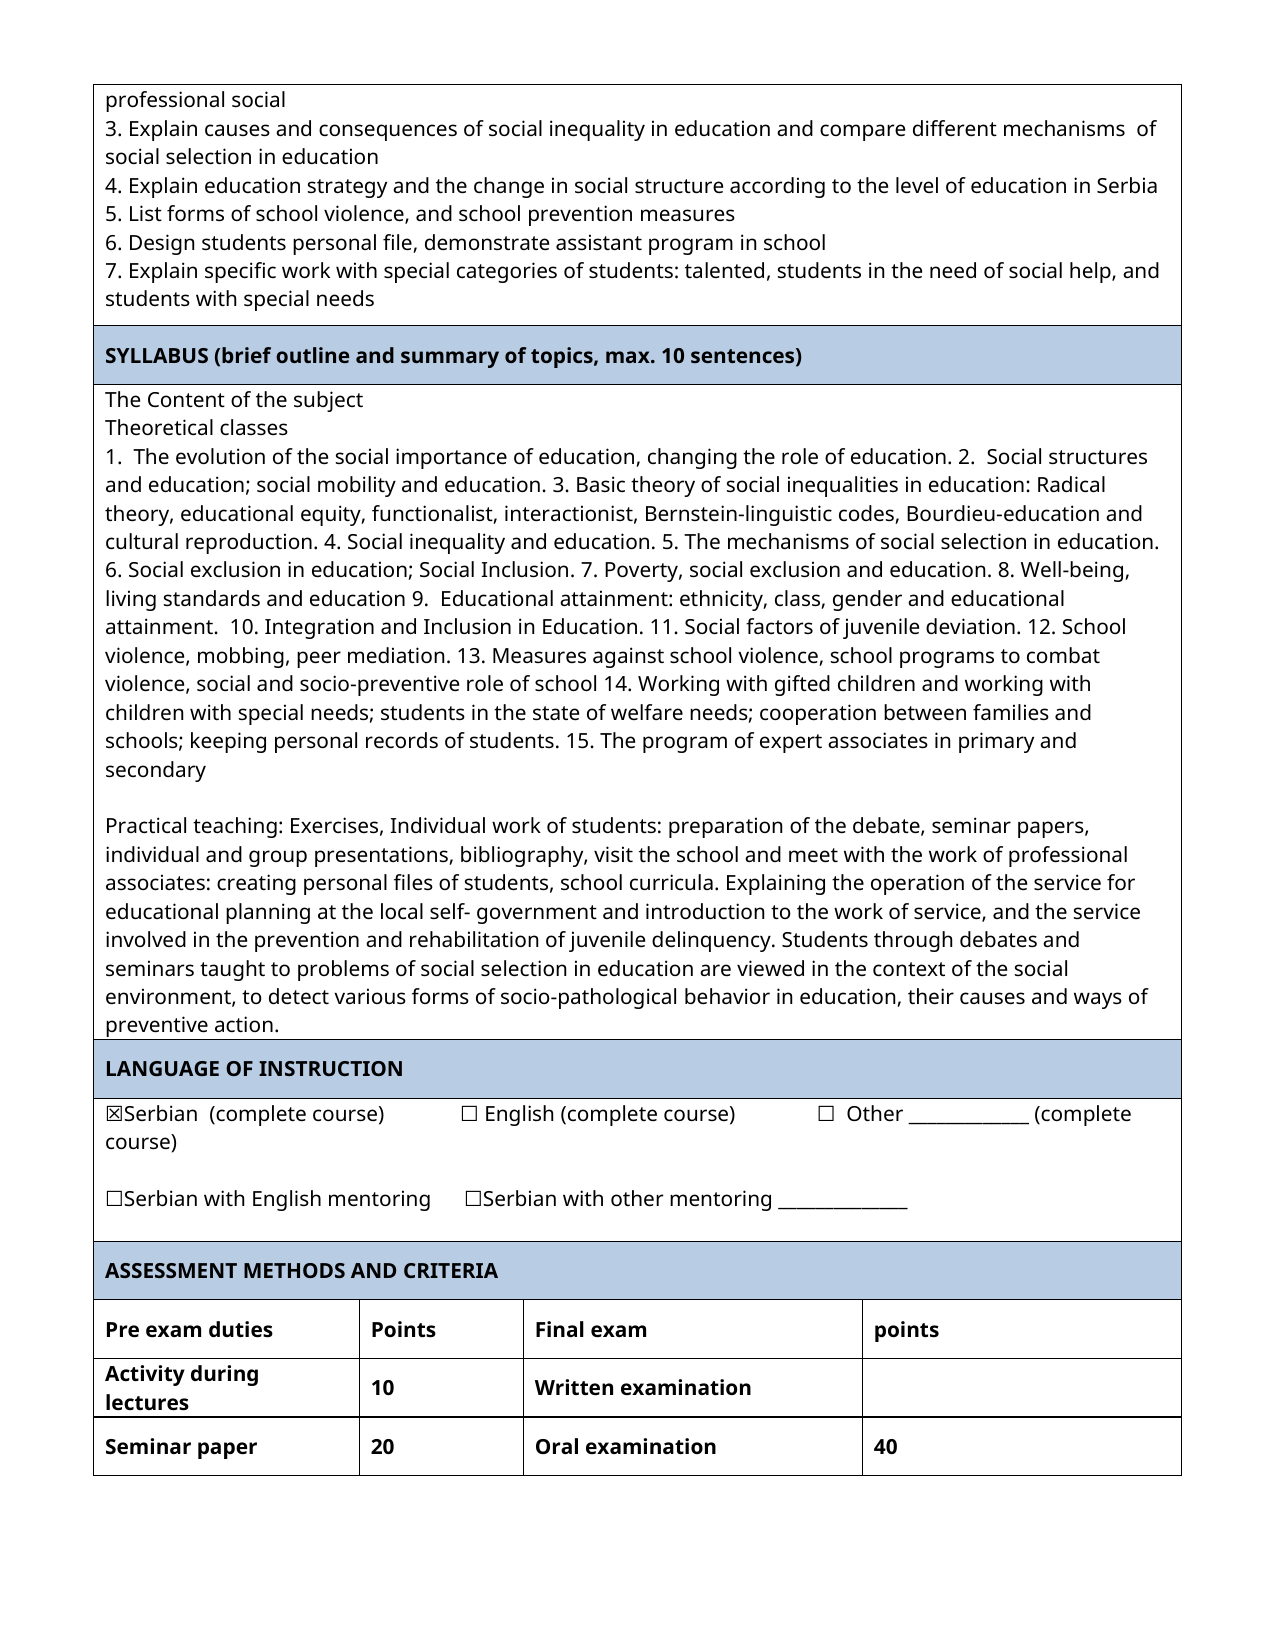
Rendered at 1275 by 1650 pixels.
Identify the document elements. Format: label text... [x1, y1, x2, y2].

table_cell Serbian (complete course) English (complete course) Other _____________ (complete course) Serbian with English mentoring Serbian with other mentoring ______________ [94, 1099, 1181, 1241]
table_cell The Content of the subject Theoretical classes 1. The evolution of the social importance of education, changing the role of education. 2. Social structures and education; social mobility and education. 3. Basic theory of social inequalities in education: Radical theory, educational equity, functionalist, interactionist, Bernstein-linguistic codes, Bourdieu-education and cultural reproduction. 4. Social inequality and education. 5. The mechanisms of social selection in education. 6. Social exclusion in education; Social Inclusion. 7. Poverty, social exclusion and education. 8. Well-being, living standards and education 9. Educational attainment: ethnicity, class, gender and educational attainment. 10. Integration and Inclusion in Education. 11. Social factors of juvenile deviation. 12. School violence, mobbing, peer mediation. 13. Measures against school violence, school programs to combat violence, social and socio-preventive role of school 14. Working with gifted children and working with children with special needs; students in the state of welfare needs; cooperation between families and schools; keeping personal records of students. 15. The program of expert associates in primary and secondary Practical teaching: Exercises, Individual work of students: preparation of the debate, seminar papers, individual and group presentations, bibliography, visit the school and meet with the work of professional associates: creating personal files of students, school curricula. Explaining the operation of the service for educational planning at the local self- government and introduction to the work of service, and the service involved in the prevention and rehabilitation of juvenile delinquency. Students through debates and seminars taught to problems of social selection in education are viewed in the context of the social environment, to detect various forms of socio-pathological behavior in education, their causes and ways of preventive action. [94, 385, 1181, 1039]
table_cell Points [360, 1300, 523, 1358]
table_cell points [863, 1300, 1181, 1358]
table_cell LANGUAGE OF INSTRUCTION [94, 1040, 1181, 1098]
table_cell Pre exam duties [94, 1300, 359, 1358]
table_cell ASSESSMENT METHODS AND CRITERIA [94, 1242, 1181, 1299]
table_cell Oral examination [524, 1418, 862, 1475]
table_cell SYLLABUS (brief outline and summary of topics, max. 10 sentences) [94, 326, 1181, 384]
table_cell Final exam [524, 1300, 862, 1358]
table_cell [863, 1359, 1181, 1416]
table_cell Seminar paper [94, 1418, 359, 1475]
table_cell 20 [360, 1418, 523, 1475]
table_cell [94, 85, 1181, 325]
table_cell 40 [863, 1418, 1181, 1475]
table_cell Activity during lectures [94, 1359, 359, 1416]
table_cell 10 [360, 1359, 523, 1416]
table_cell Written examination [524, 1359, 862, 1416]
